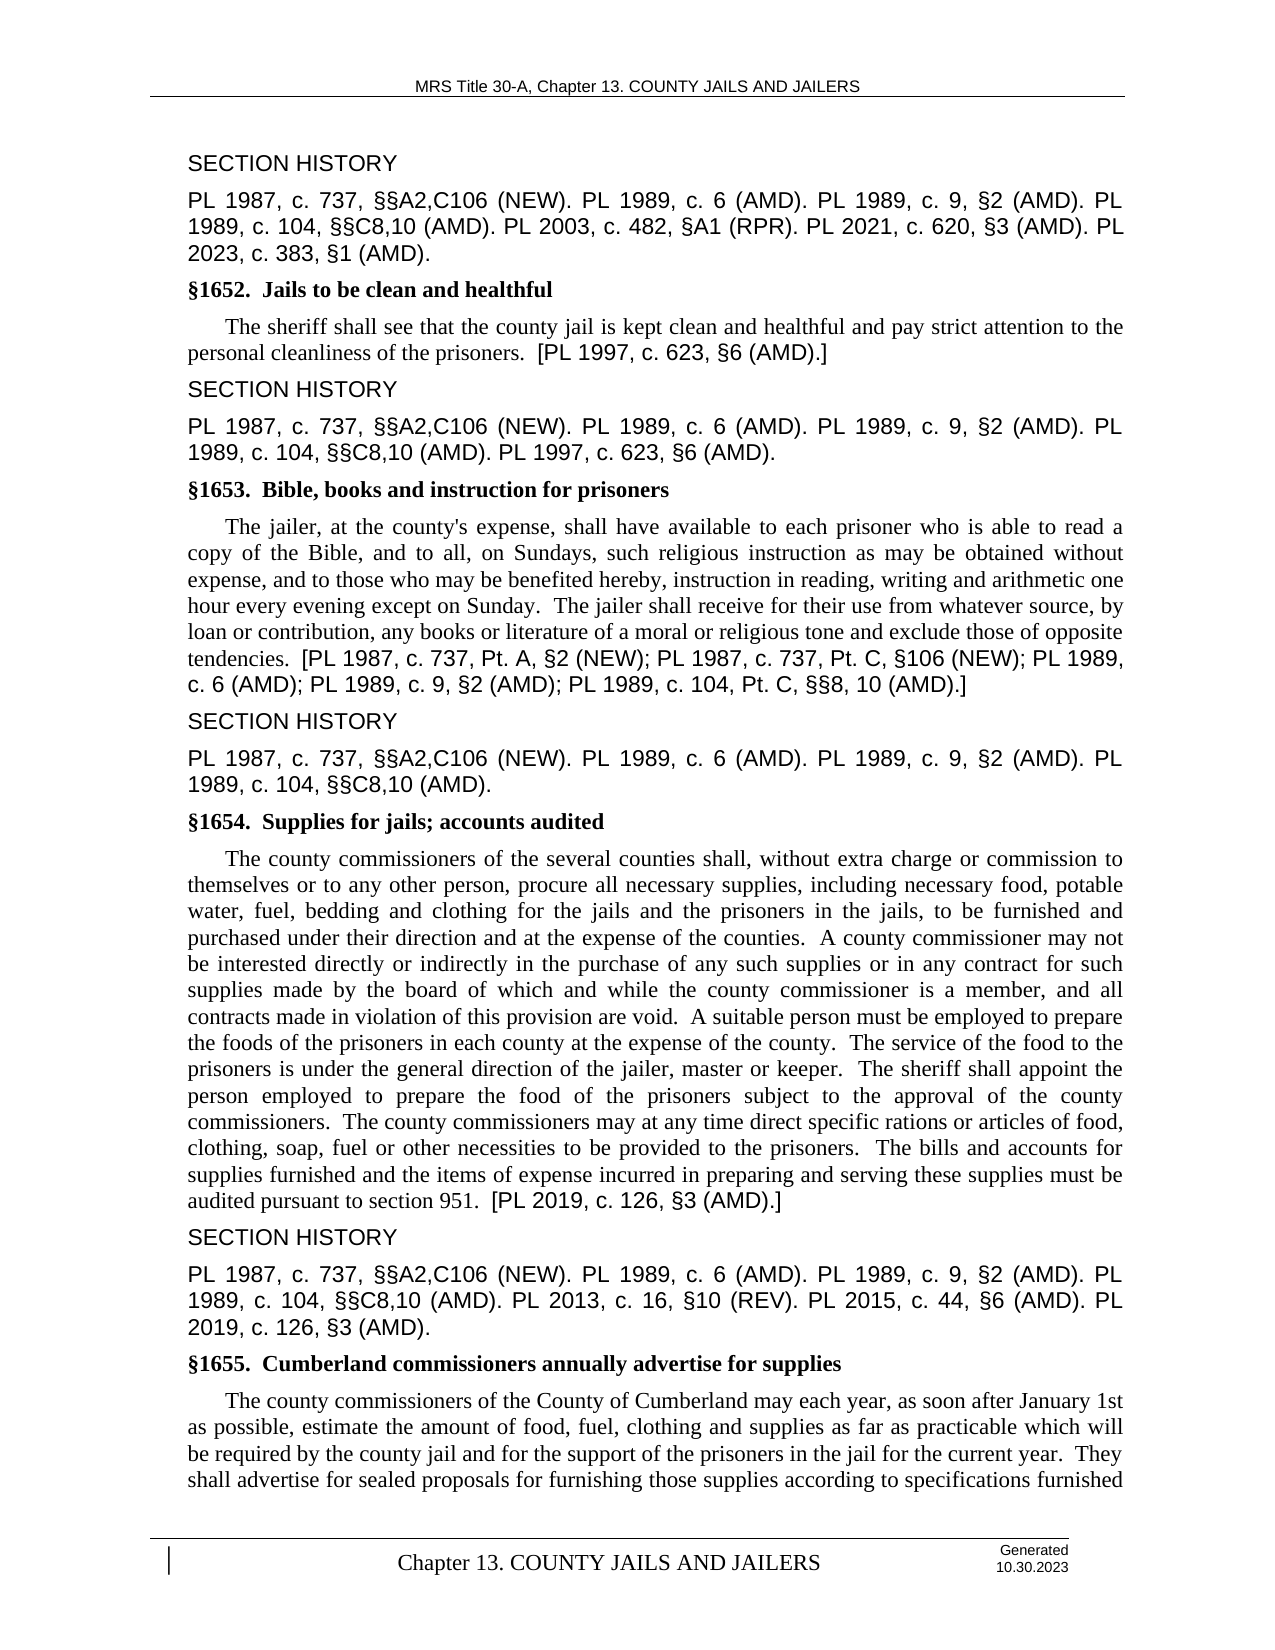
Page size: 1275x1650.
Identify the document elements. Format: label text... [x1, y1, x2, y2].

text The jailer, at the county's expense, shall have available to each prisoner who is able to read a copy of the Bible, and to all, on Sundays, such religious instruction as may be obtained without expense, and to those who may be benefited hereby, instruction in reading, writing and arithmetic one hour every evening except on Sunday. The jailer shall receive for their use from whatever source, by loan or contribution, any books or literature of a moral or religious tone and exclude those of opposite tendencies. [PL 1987, c. 737, Pt. A, §2 (NEW); PL 1987, c. 737, Pt. C, §106 (NEW); PL 1989, c. 6 (AMD); PL 1989, c. 9, §2 (AMD); PL 1989, c. 104, Pt. C, §§8, 10 (AMD).] [187, 513, 1125, 697]
text The county commissioners of the several counties shall, without extra charge or commission to themselves or to any other person, procure all necessary supplies, including necessary food, potable water, fuel, bedding and clothing for the jails and the prisoners in the jails, to be furnished and purchased under their direction and at the expense of the counties. A county commissioner may not be interested directly or indirectly in the purchase of any such supplies or in any contract for such supplies made by the board of which and while the county commissioner is a member, and all contracts made in violation of this provision are void. A suitable person must be employed to prepare the foods of the prisoners in each county at the expense of the county. The service of the food to the prisoners is under the general direction of the jailer, master or keeper. The sheriff shall appoint the person employed to prepare the food of the prisoners subject to the approval of the county commissioners. The county commissioners may at any time direct specific rations or articles of food, clothing, soap, fuel or other necessities to be provided to the prisoners. The bills and accounts for supplies furnished and the items of expense incurred in preparing and serving these supplies must be audited pursuant to section 951. [PL 2019, c. 126, §3 (AMD).] [187, 844, 1125, 1214]
text PL 1987, c. 737, §§A2,C106 (NEW). PL 1989, c. 6 (AMD). PL 1989, c. 9, §2 (AMD). PL 1989, c. 104, §§C8,10 (AMD). PL 2003, c. 482, §A1 (RPR). PL 2021, c. 620, §3 (AMD). PL 2023, c. 383, §1 (AMD). [187, 187, 1125, 266]
text SECTION HISTORY [187, 150, 1125, 176]
text SECTION HISTORY [187, 376, 1125, 403]
text §1655. Cumberland commissioners annually advertise for supplies [187, 1350, 1125, 1377]
text PL 1987, c. 737, §§A2,C106 (NEW). PL 1989, c. 6 (AMD). PL 1989, c. 9, §2 (AMD). PL 1989, c. 104, §§C8,10 (AMD). PL 2013, c. 16, §10 (REV). PL 2015, c. 44, §6 (AMD). PL 2019, c. 126, §3 (AMD). [187, 1261, 1125, 1340]
text SECTION HISTORY [187, 708, 1125, 734]
text PL 1987, c. 737, §§A2,C106 (NEW). PL 1989, c. 6 (AMD). PL 1989, c. 9, §2 (AMD). PL 1989, c. 104, §§C8,10 (AMD). [187, 745, 1125, 797]
text §1654. Supplies for jails; accounts audited [187, 808, 1125, 834]
text SECTION HISTORY [187, 1224, 1125, 1250]
text The sheriff shall see that the county jail is kept clean and healthful and pay strict attention to the personal cleanliness of the prisoners. [PL 1997, c. 623, §6 (AMD).] [187, 313, 1125, 366]
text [187, 1387, 1125, 1492]
text §1653. Bible, books and instruction for prisoners [187, 476, 1125, 502]
text §1652. Jails to be clean and healthful [187, 276, 1125, 303]
text PL 1987, c. 737, §§A2,C106 (NEW). PL 1989, c. 6 (AMD). PL 1989, c. 9, §2 (AMD). PL 1989, c. 104, §§C8,10 (AMD). PL 1997, c. 623, §6 (AMD). [187, 413, 1125, 466]
